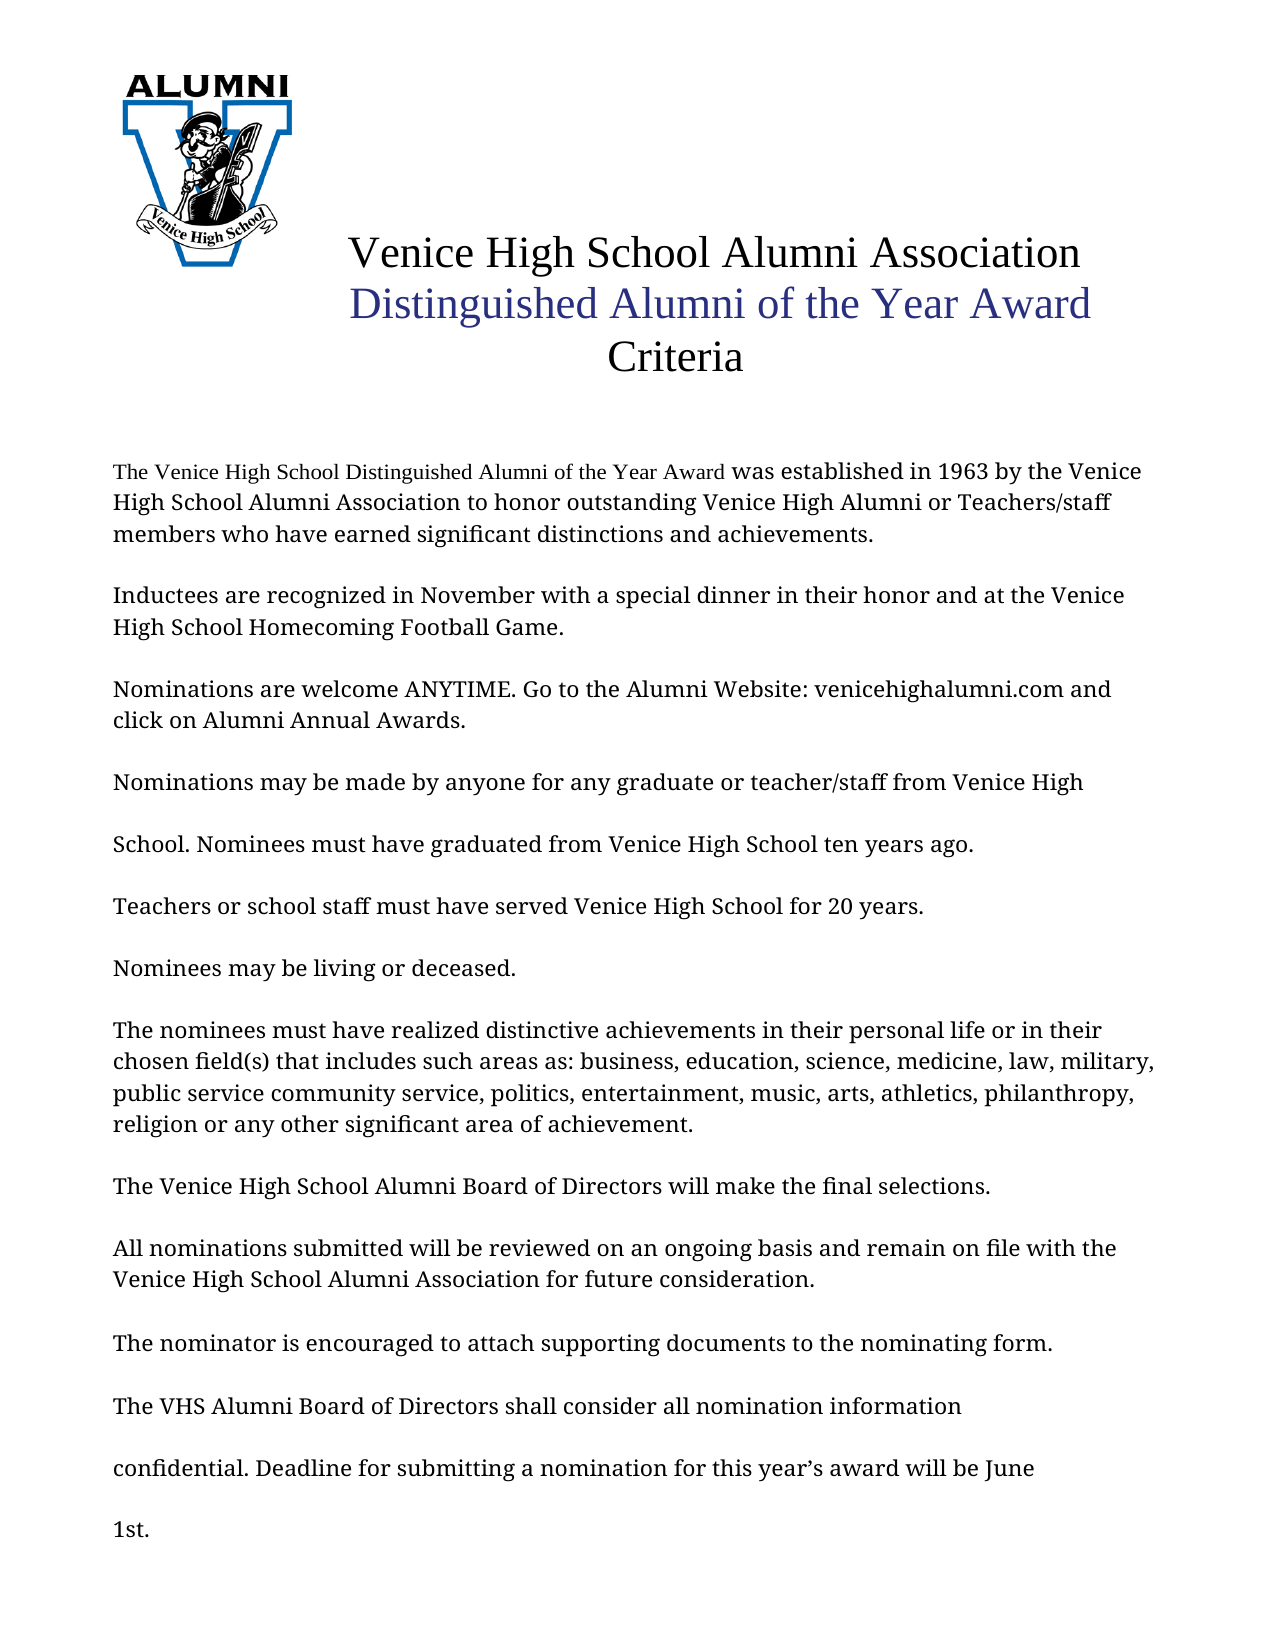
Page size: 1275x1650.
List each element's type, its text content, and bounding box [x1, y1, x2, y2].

text The Venice High School Distinguished Alumni of the Year Award was established in 1963 by the Venice High School Alumni Association to honor outstanding Venice High Alumni or Teachers/staff members who have earned significant distinctions and achievements. [113, 456, 1160, 548]
text Criteria [605, 329, 746, 381]
text All nominations submitted will be reviewed on an ongoing basis and remain on file with the Venice High School Alumni Association for future consideration. [113, 1233, 1160, 1294]
text Nominations are welcome ANYTIME. Go to the Alumni Website: venicehighalumni.com and click on Alumni Annual Awards. [113, 674, 1160, 735]
text The VHS Alumni Board of Directors shall consider all nomination information confidential. Deadline for submitting a nomination for this year’s award will be June 1st. [113, 1391, 1074, 1544]
text The Venice High School Alumni Board of Directors will make the final selections. [113, 1171, 1164, 1200]
text Teachers or school staff must have served Venice High School for 20 years. Nominees may be living or deceased. [113, 891, 944, 983]
text The nominator is encouraged to attach supporting documents to the nominating form. [113, 1328, 1164, 1358]
subtitle Venice High School Alumni Association Distinguished Alumni of the Year Award [327, 225, 1102, 329]
text The nominees must have realized distinctive achievements in their personal life or in their chosen field(s) that includes such areas as: business, education, science, medicine, law, military, public service community service, politics, entertainment, music, arts, athletics, philanthropy, religion or any other significant area of achievement. [113, 1015, 1160, 1139]
picture [112, 75, 304, 267]
text Inductees are recognized in November with a special dinner in their honor and at the Venice High School Homecoming Football Game. [113, 580, 1160, 641]
text Nominations may be made by anyone for any graduate or teacher/staff from Venice High School. Nominees must have graduated from Venice High School ten years ago. [113, 767, 1160, 858]
